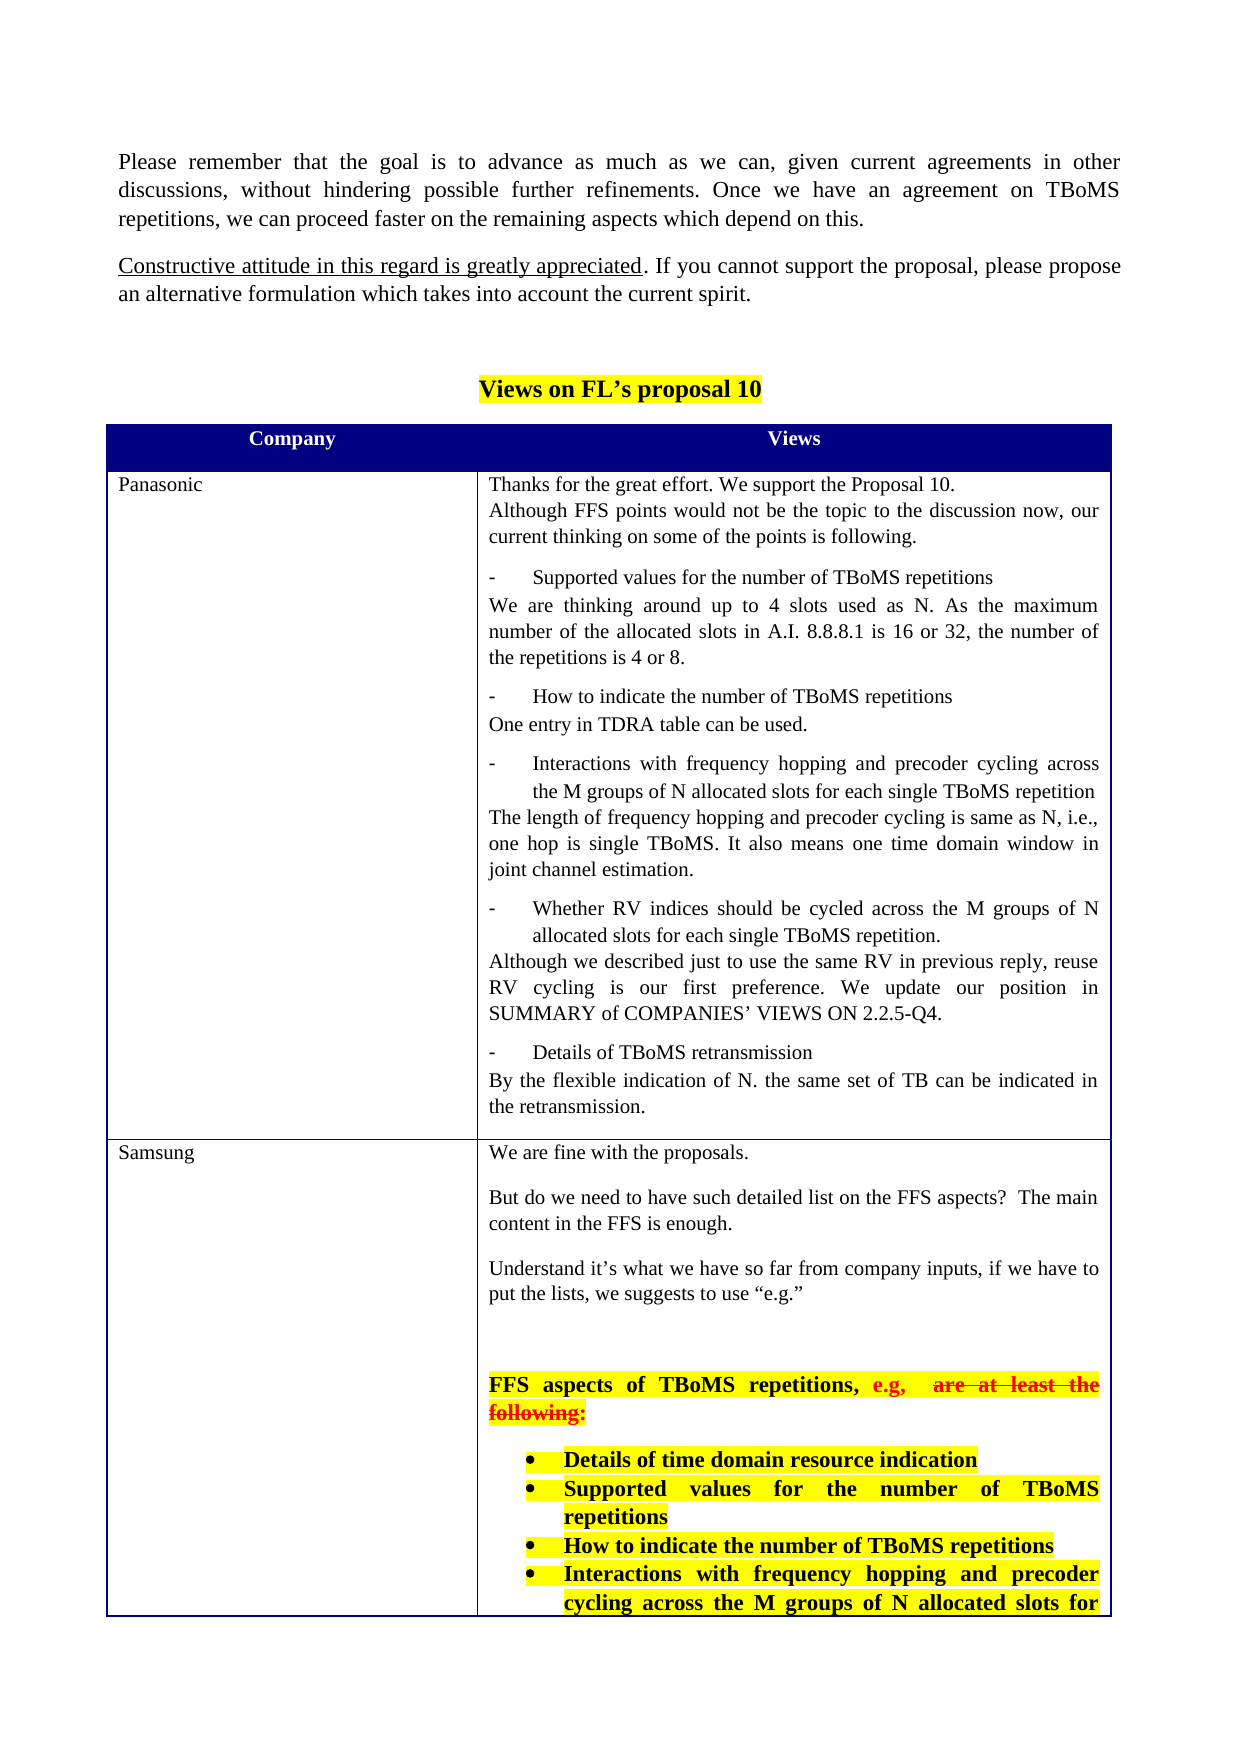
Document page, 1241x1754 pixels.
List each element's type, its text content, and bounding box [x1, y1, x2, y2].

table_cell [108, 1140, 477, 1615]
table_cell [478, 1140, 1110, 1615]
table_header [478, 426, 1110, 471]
text Constructive attitude in this regard is greatly appreciated. If you cannot support the proposal, please propose an alternative formulation which takes into account the current spirit. [118, 252, 1122, 307]
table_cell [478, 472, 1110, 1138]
text Please remember that the goal is to advance as much as we can, given current agreements in other discussions, without hindering possible further refinements. Once we have an agreement on TBoMS repetitions, we can proceed faster on the remaining aspects which depend on this. [118, 148, 1122, 231]
text Views on FL’s proposal 10 [118, 374, 1122, 403]
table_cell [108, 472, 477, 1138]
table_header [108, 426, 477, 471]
